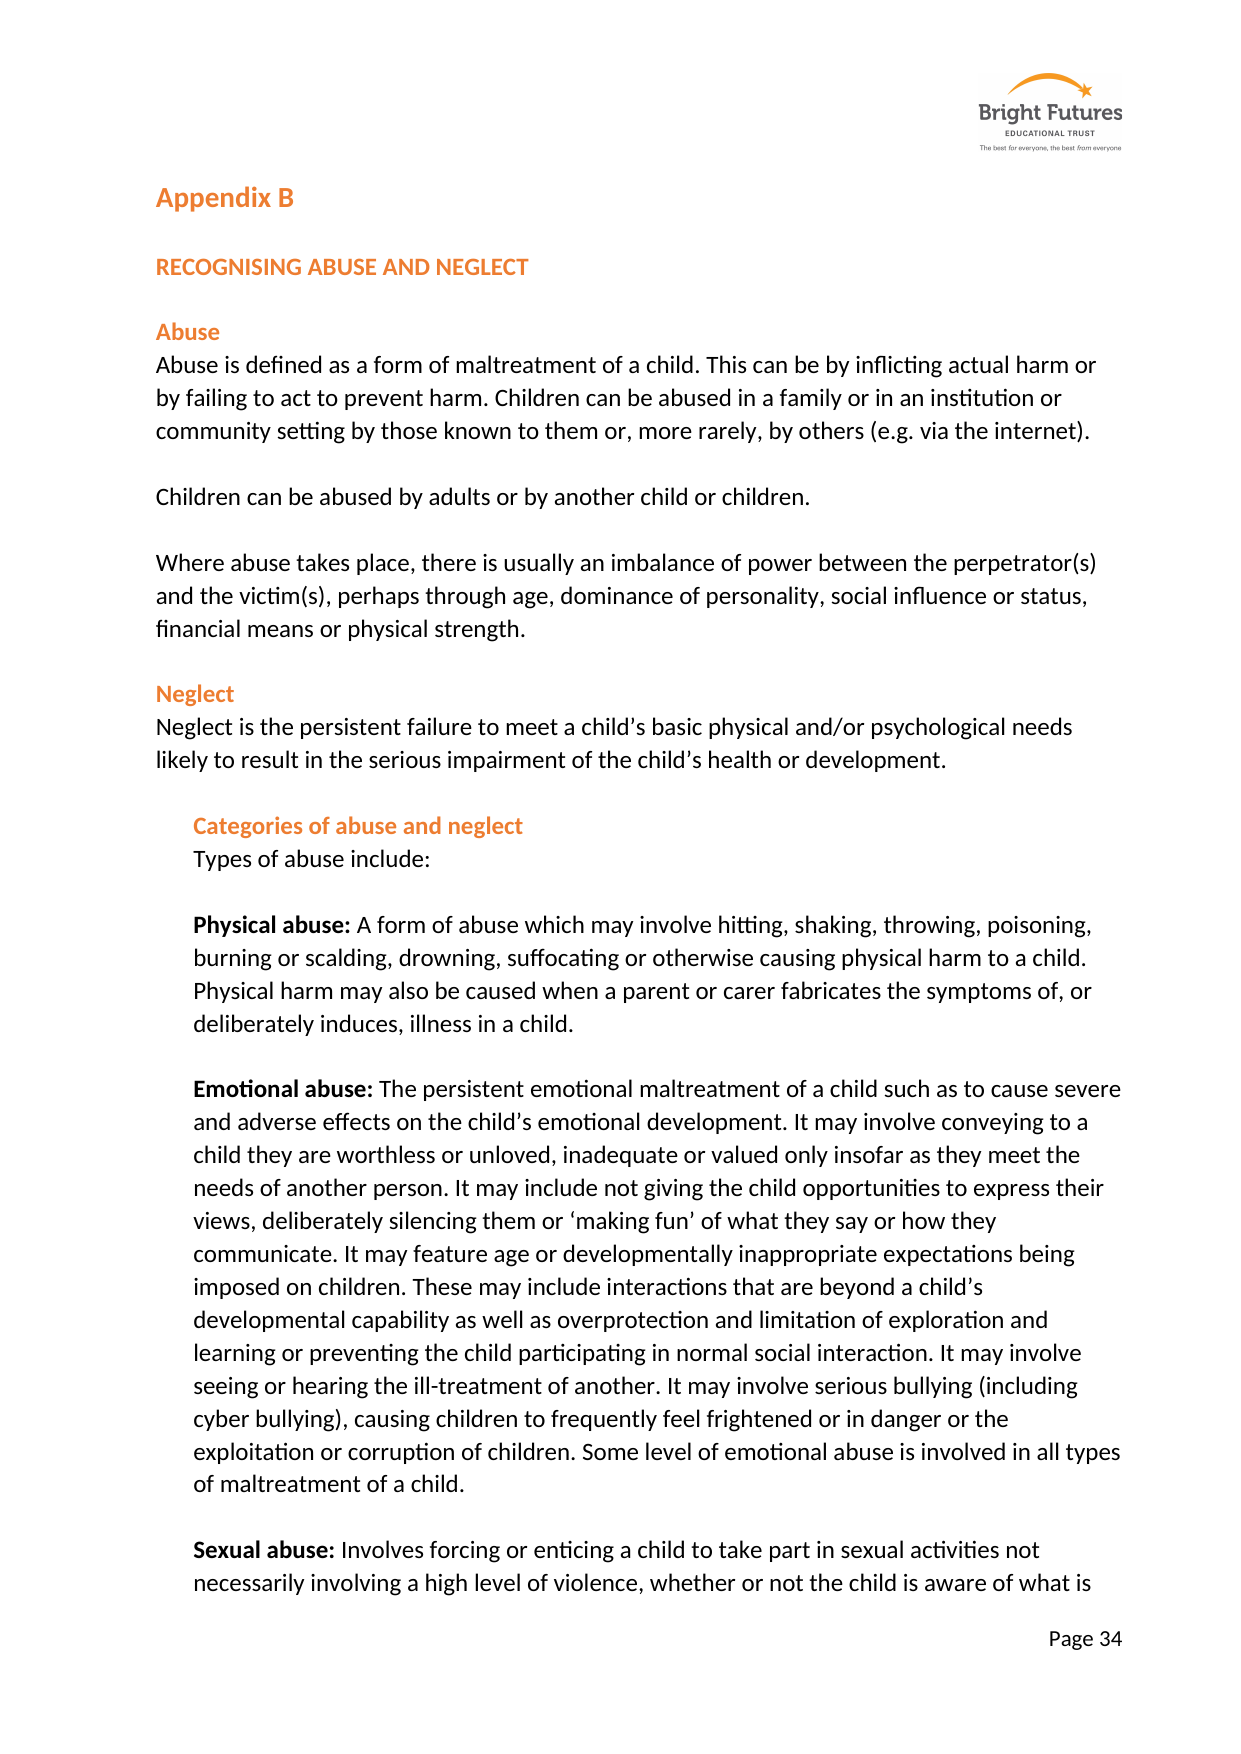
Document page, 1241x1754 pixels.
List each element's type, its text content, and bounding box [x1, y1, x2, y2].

text RECOGNISING ABUSE AND NEGLECT [118, 251, 1122, 281]
text Abuse is defined as a form of maltreatment of a child. This can be by inflicting actual harm or by failing to act to prevent harm. Children can be abused in a family or in an institution or community setting by those known to them or, more rarely, by others (e.g. via the internet). [156, 349, 1122, 446]
text Appendix B [156, 179, 1122, 215]
text Abuse [118, 316, 1122, 347]
list Types of abuse include: [193, 843, 1122, 874]
list Emotional abuse: The persistent emotional maltreatment of a child such as to cause severe and adverse effects on the child’s emotional development. It may involve conveying to a child they are worthless or unloved, inadequate or valued only insofar as they meet the needs of another person. It may include not giving the child opportunities to express their views, deliberately silencing them or ‘making fun’ of what they say or how they communicate. It may feature age or developmentally inappropriate expectations being imposed on children. These may include interactions that are beyond a child’s developmental capability as well as overprotection and limitation of exploration and learning or preventing the child participating in normal social interaction. It may involve seeing or hearing the ill-treatment of another. It may involve serious bullying (including cyber bullying), causing children to frequently feel frightened or in danger or the exploitation or corruption of children. Some level of emotional abuse is involved in all types of maltreatment of a child. [193, 1073, 1122, 1499]
text Children can be abused by adults or by another child or children. [118, 481, 1122, 512]
text Neglect is the persistent failure to meet a child’s basic physical and/or psychological needs likely to result in the serious impairment of the child’s health or development. [156, 711, 1122, 775]
list Physical abuse: A form of abuse which may involve hitting, shaking, throwing, poisoning, burning or scalding, drowning, suffocating or otherwise causing physical harm to a child. Physical harm may also be caused when a parent or carer fabricates the symptoms of, or deliberately induces, illness in a child. [193, 909, 1122, 1038]
picture [978, 73, 1123, 152]
text Where abuse takes place, there is usually an imbalance of power between the perpetrator(s) and the victim(s), perhaps through age, dominance of personality, social influence or status, financial means or physical strength. [156, 547, 1122, 643]
list Categories of abuse and neglect [193, 810, 1122, 841]
text Neglect [118, 678, 1122, 709]
